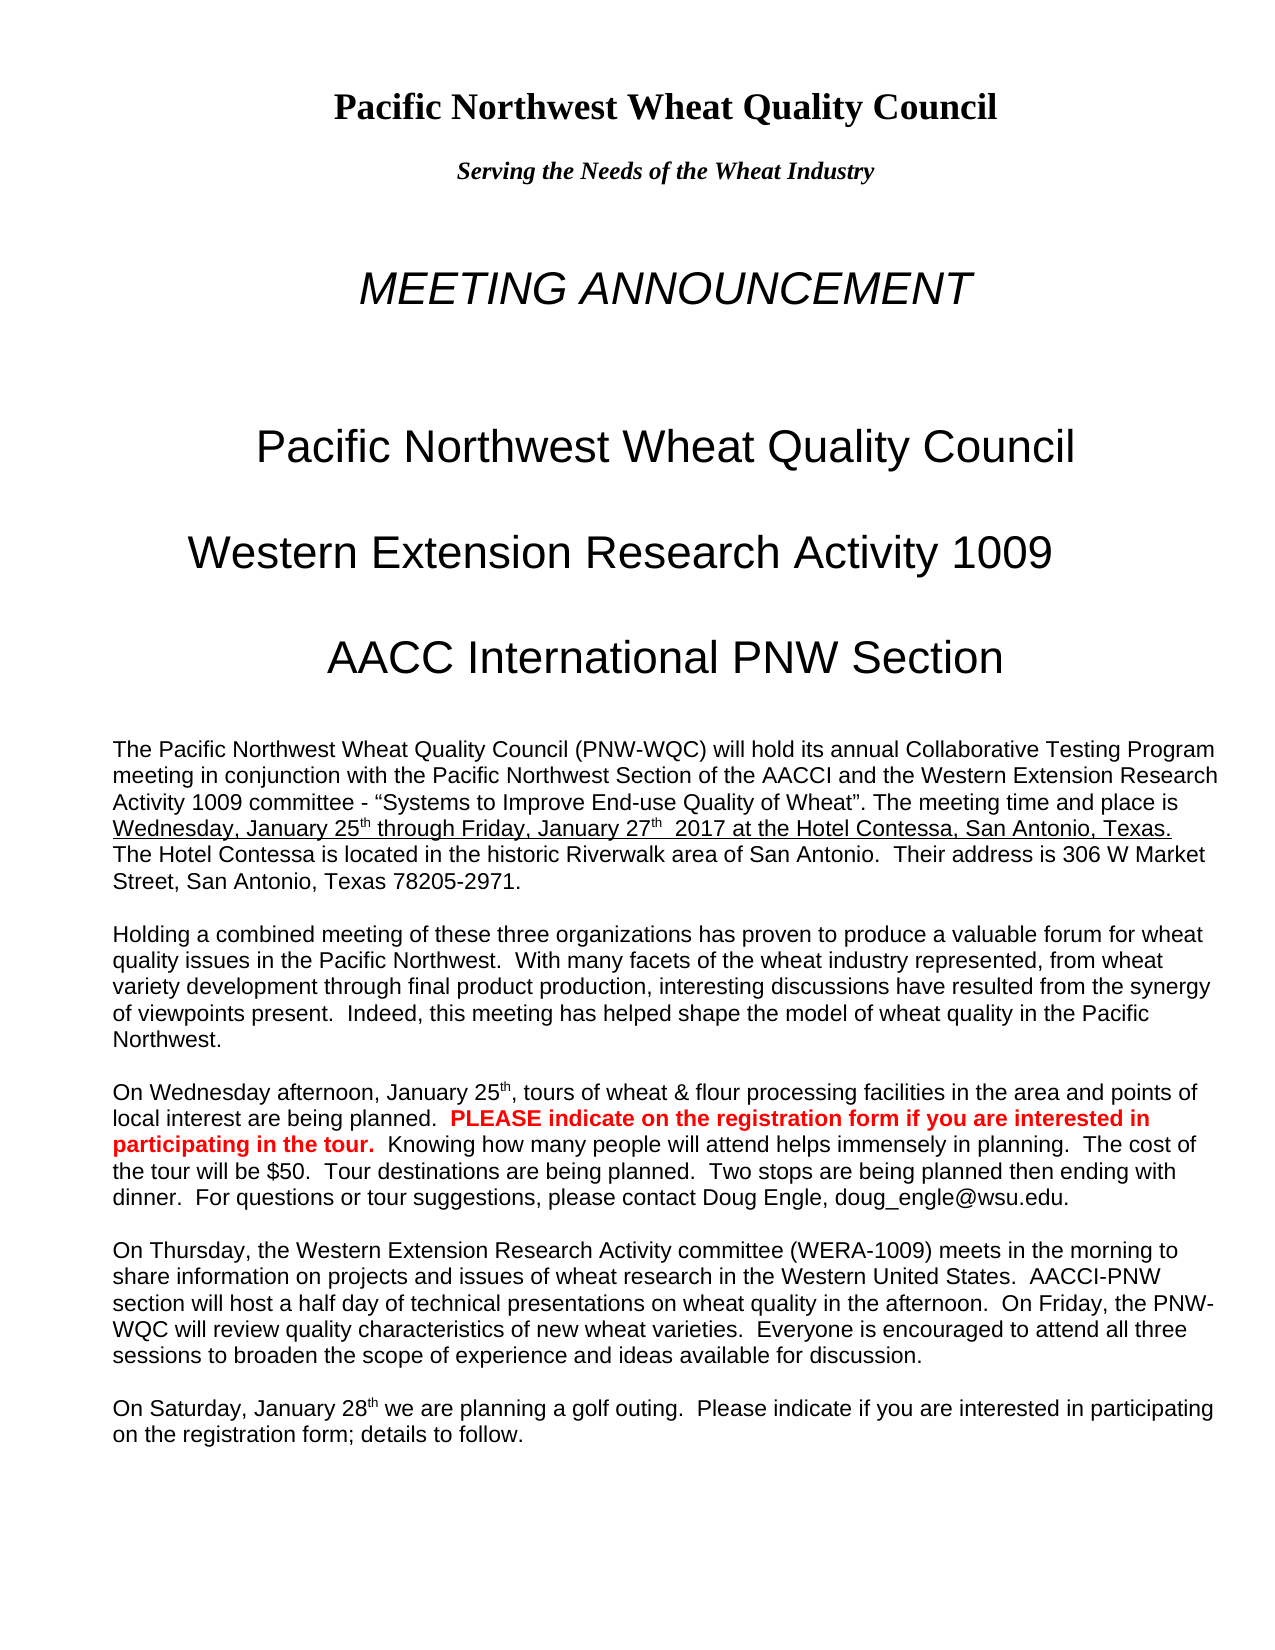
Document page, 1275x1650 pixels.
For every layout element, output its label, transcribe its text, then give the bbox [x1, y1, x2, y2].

text On Wednesday afternoon, January 25th, tours of wheat & flour processing facilities in the area and points of local interest are being planned. PLEASE indicate on the registration form if you are interested in participating in the tour. Knowing how many people will attend helps immensely in planning. The cost of the tour will be $50. Tour destinations are being planned. Two stops are being planned then ending with dinner. For questions or tour suggestions, please contact Doug Engle, doug_engle@wsu.edu. [112, 1079, 1219, 1210]
text The Pacific Northwest Wheat Quality Council (PNW-WQC) will hold its annual Collaborative Testing Program meeting in conjunction with the Pacific Northwest Section of the AACCI and the Western Extension Research Activity 1009 committee - “Systems to Improve End-use Quality of Wheat”. The meeting time and place is Wednesday, January 25th through Friday, January 27th 2017 at the Hotel Contessa, San Antonio, Texas. The Hotel Contessa is located in the historic Riverwalk area of San Antonio. Their address is 306 W Market Street, San Antonio, Texas 78205-2971. [112, 736, 1219, 894]
text On Saturday, January 28th we are planning a golf outing. Please indicate if you are interested in participating on the registration form; details to follow. [112, 1395, 1219, 1448]
text MEETING ANNOUNCEMENT [112, 262, 1219, 314]
text Holding a combined meeting of these three organizations has proven to produce a valuable forum for wheat quality issues in the Pacific Northwest. With many facets of the wheat industry represented, from wheat variety development through final product production, interesting discussions have resulted from the synergy of viewpoints present. Indeed, this meeting has helped shape the model of wheat quality in the Pacific Northwest. [112, 921, 1219, 1052]
text Western Extension Research Activity 1009 [112, 525, 1219, 578]
text Pacific Northwest Wheat Quality Council [112, 420, 1219, 472]
text On Thursday, the Western Extension Research Activity committee (WERA-1009) meets in the morning to share information on projects and issues of wheat research in the Western United States. AACCI-PNW section will host a half day of technical presentations on wheat quality in the afternoon. On Friday, the PNW-WQC will review quality characteristics of new wheat varieties. Everyone is encouraged to attend all three sessions to broaden the scope of experience and ideas available for discussion. [112, 1237, 1219, 1368]
text Pacific Northwest Wheat Quality Council [112, 84, 1219, 127]
text AACC International PNW Section [112, 631, 1219, 683]
text Serving the Needs of the Wheat Industry [112, 156, 1219, 185]
